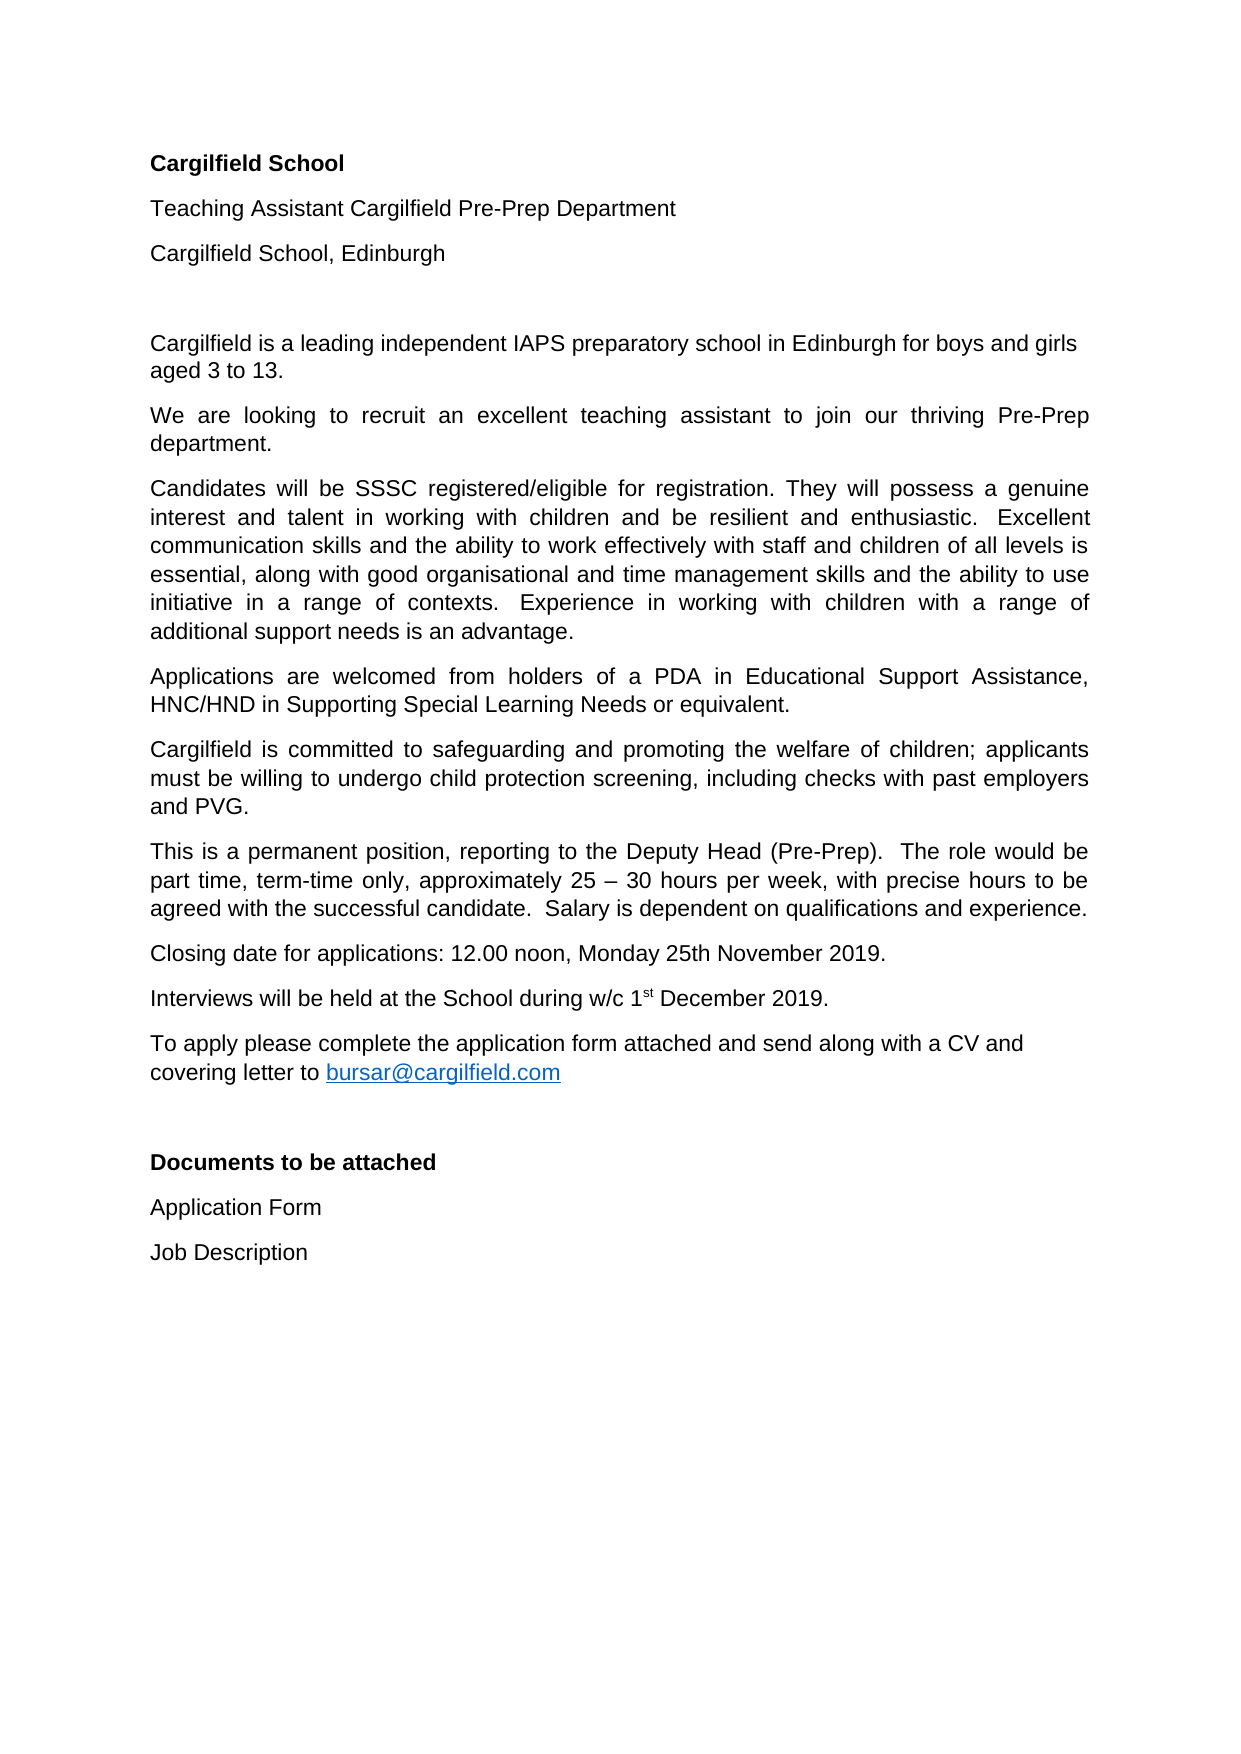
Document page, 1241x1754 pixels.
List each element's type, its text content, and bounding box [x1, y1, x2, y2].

text We are looking to recruit an excellent teaching assistant to join our thriving Pre-Prep department. [150, 402, 1090, 457]
text Candidates will be SSSC registered/eligible for registration. They will possess a genuine interest and talent in working with children and be resilient and enthusiastic. Excellent communication skills and the ability to work effectively with staff and children of all levels is essential, along with good organisational and time management skills and the ability to use initiative in a range of contexts. Experience in working with children with a range of additional support needs is an advantage. [150, 475, 1090, 644]
text Job Description [150, 1239, 1090, 1266]
text Applications are welcomed from holders of a PDA in Educational Support Assistance, HNC/HND in Supporting Special Learning Needs or equivalent. [150, 663, 1090, 717]
text Cargilfield is committed to safeguarding and promoting the welfare of children; applicants must be willing to undergo child protection screening, including checks with past employers and PVG. [150, 736, 1090, 819]
text Cargilfield is a leading independent IAPS preparatory school in Edinburgh for boys and girls aged 3 to 13. [150, 330, 1090, 383]
text Cargilfield School [150, 150, 1090, 176]
text Interviews will be held at the School during w/c 1st December 2019. [150, 985, 1090, 1012]
text Closing date for applications: 12.00 noon, Monday 25th November 2019. [150, 940, 1090, 967]
text Cargilfield School, Edinburgh [150, 240, 1090, 267]
text Documents to be attached [150, 1149, 1090, 1175]
text To apply please complete the application form attached and send along with a CV and covering letter to bursar@cargilfield.com [150, 1030, 1090, 1085]
text This is a permanent position, reporting to the Deputy Head (Pre-Prep). The role would be part time, term-time only, approximately 25 – 30 hours per week, with precise hours to be agreed with the successful candidate. Salary is dependent on qualifications and experience. [150, 838, 1090, 921]
text Teaching Assistant Cargilfield Pre-Prep Department [150, 195, 1090, 221]
text Application Form [150, 1194, 1090, 1221]
